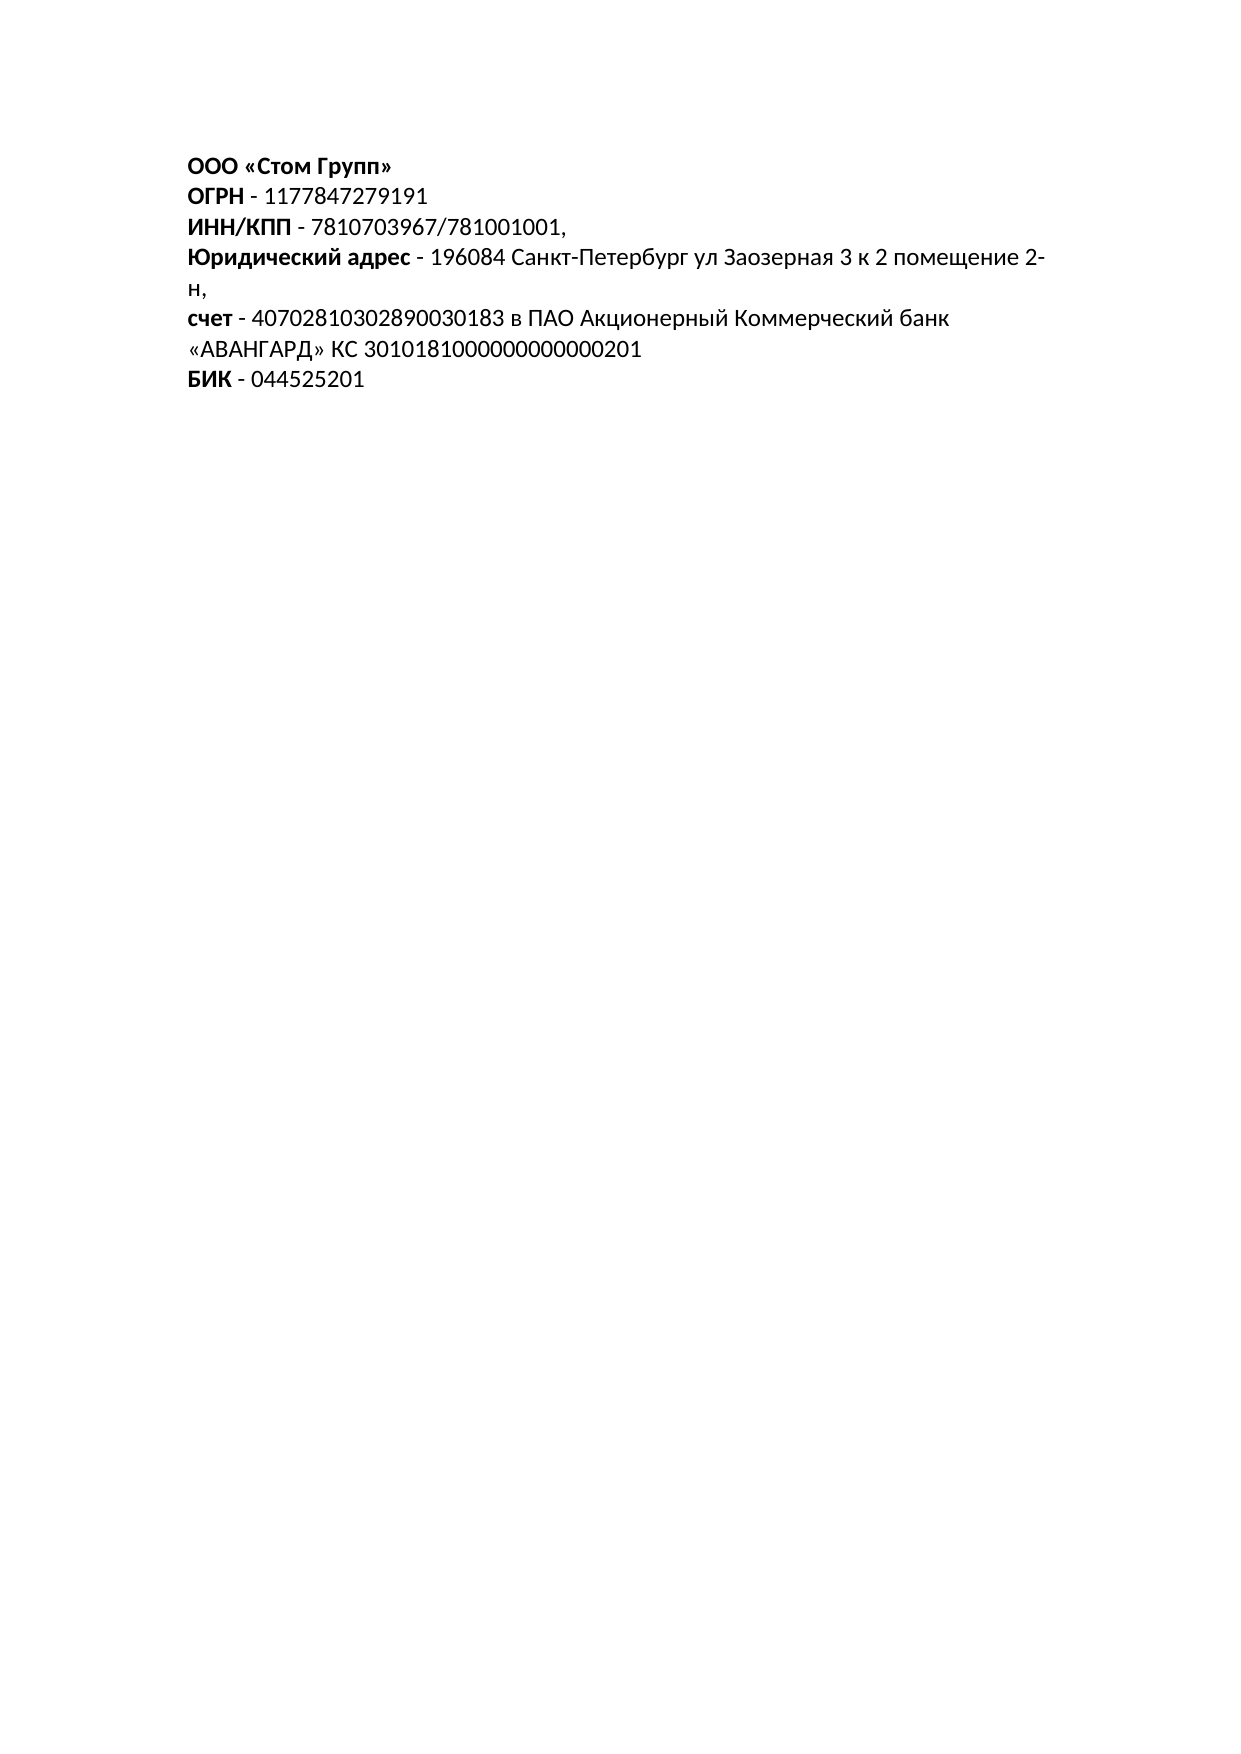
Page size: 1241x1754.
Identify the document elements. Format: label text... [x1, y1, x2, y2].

text ООО «Стом Групп» [187, 150, 1053, 181]
text Юридический адрес - 196084 Санкт-Петербург ул Заозерная 3 к 2 помещение 2-н, [187, 242, 1053, 303]
text БИК - 044525201 [187, 364, 1053, 394]
text ИНН/КПП - 7810703967/781001001, [187, 211, 1053, 242]
text ОГРН - 1177847279191 [187, 181, 1053, 211]
text счет - 40702810302890030183 в ПАО Акционерный Коммерческий банк «АВАНГАРД» КС 3010181000000000000201 [187, 303, 1053, 364]
